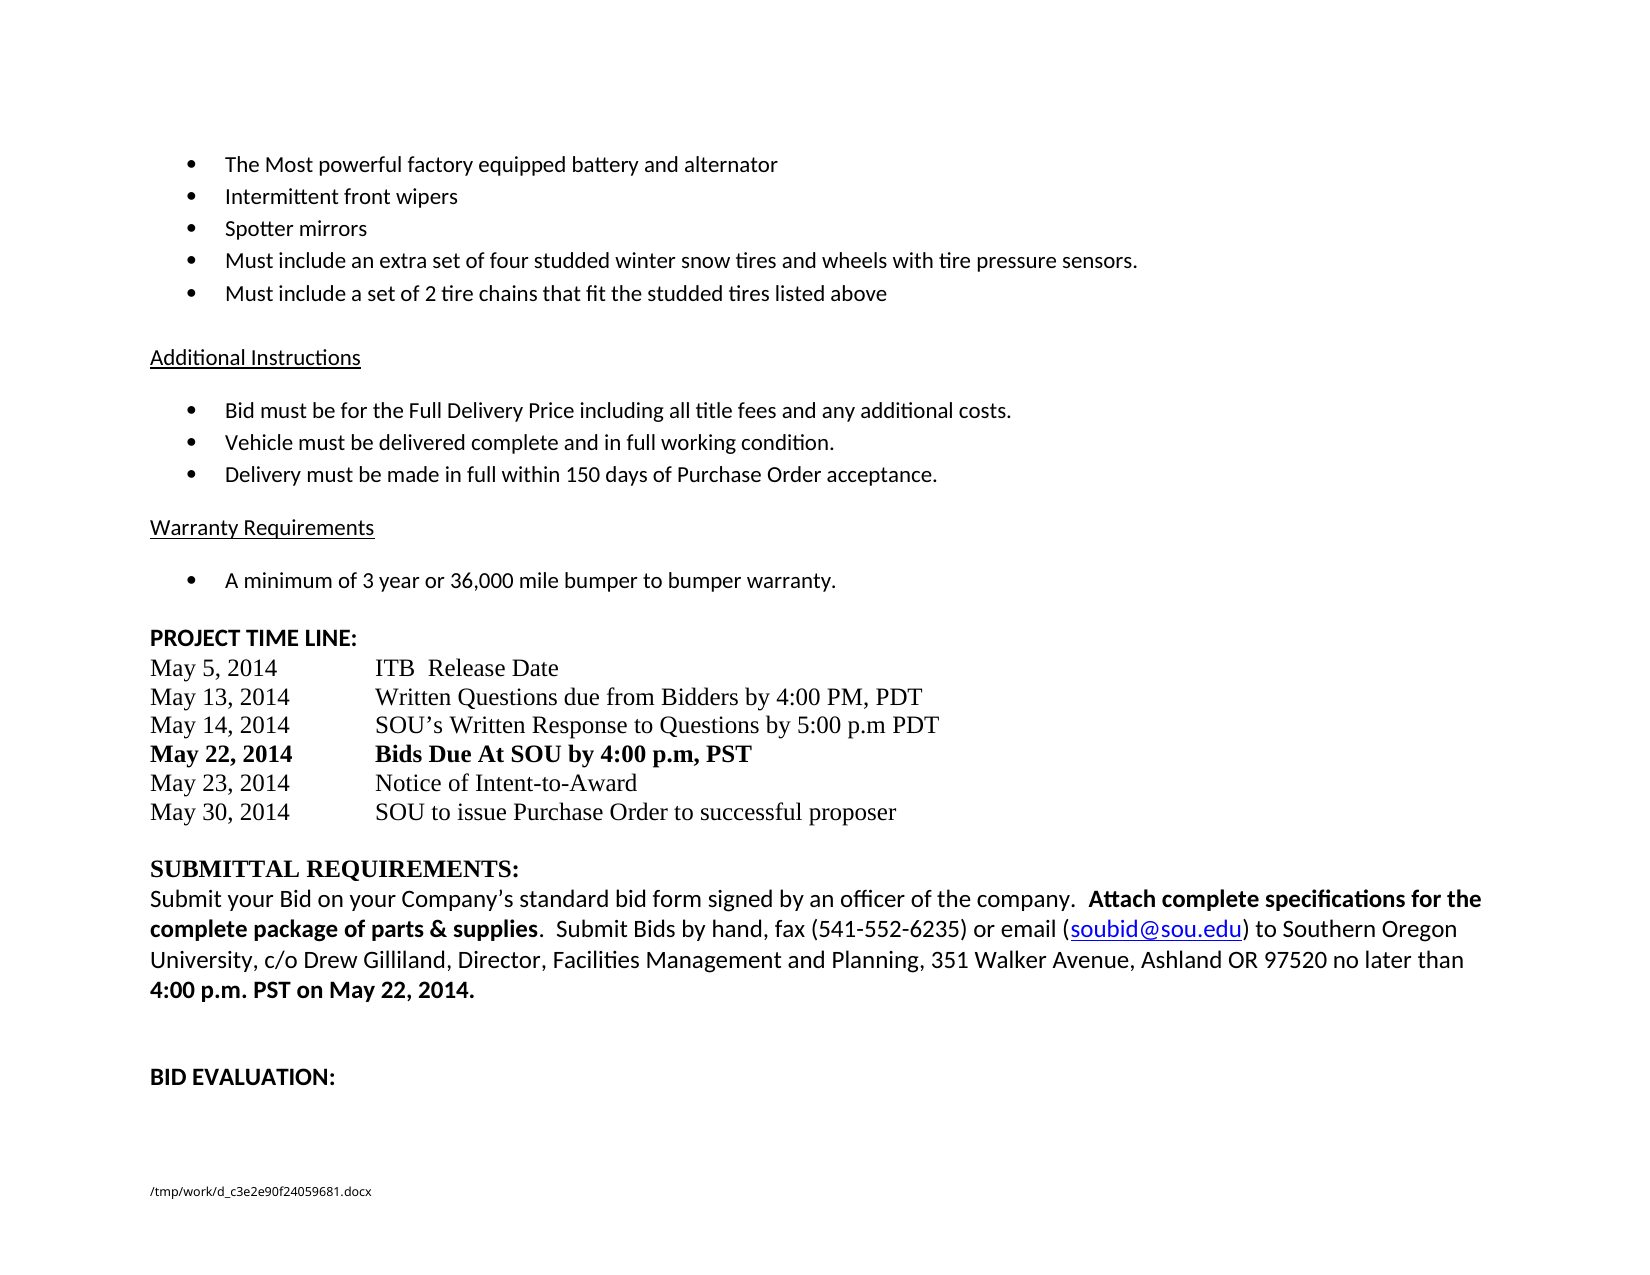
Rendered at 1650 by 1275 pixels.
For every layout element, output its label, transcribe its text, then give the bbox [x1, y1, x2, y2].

text Additional Instructions [150, 343, 1500, 371]
list Spotter mirrors [187, 214, 1500, 242]
list Must include a set of 2 tire chains that fit the studded tires listed above [187, 279, 1500, 307]
list Vehicle must be delivered complete and in full working condition. [187, 428, 1500, 456]
text BID EVALUATION: [150, 1061, 1500, 1092]
text Submit your Bid on your Company’s standard bid form signed by an officer of the company. Attach complete specifications for the complete package of parts & supplies. Submit Bids by hand, fax (541-552-6235) or email (soubid@sou.edu) to Southern Oregon University, c/o Drew Gilliland, Director, Facilities Management and Planning, 351 Walker Avenue, Ashland OR 97520 no later than 4:00 p.m. PST on May 22, 2014. [150, 883, 1500, 1005]
text PROJECT TIME LINE: [150, 623, 1500, 653]
text May 30, 2014 SOU to issue Purchase Order to successful proposer [150, 797, 1500, 826]
list Delivery must be made in full within 150 days of Purchase Order acceptance. [187, 461, 1500, 488]
list Must include an extra set of four studded winter snow tires and wheels with tire pressure sensors. [187, 247, 1500, 274]
text May 13, 2014 Written Questions due from Bidders by 4:00 PM, PDT [150, 682, 1500, 711]
text May 23, 2014 Notice of Intent-to-Award [150, 768, 1500, 797]
text May 22, 2014 Bids Due At SOU by 4:00 p.m, PST [150, 739, 1500, 768]
text SUBMITTAL REQUIREMENTS: [150, 854, 1500, 883]
text May 14, 2014 SOU’s Written Response to Questions by 5:00 p.m PDT [150, 711, 1500, 739]
list The Most powerful factory equipped battery and alternator [187, 150, 1500, 178]
text May 5, 2014 ITB Release Date [150, 653, 1500, 682]
text Warranty Requirements [150, 513, 1500, 542]
list Intermittent front wipers [187, 182, 1500, 210]
list A minimum of 3 year or 36,000 mile bumper to bumper warranty. [187, 567, 1500, 594]
list Bid must be for the Full Delivery Price including all title fees and any additional costs. [187, 396, 1500, 424]
